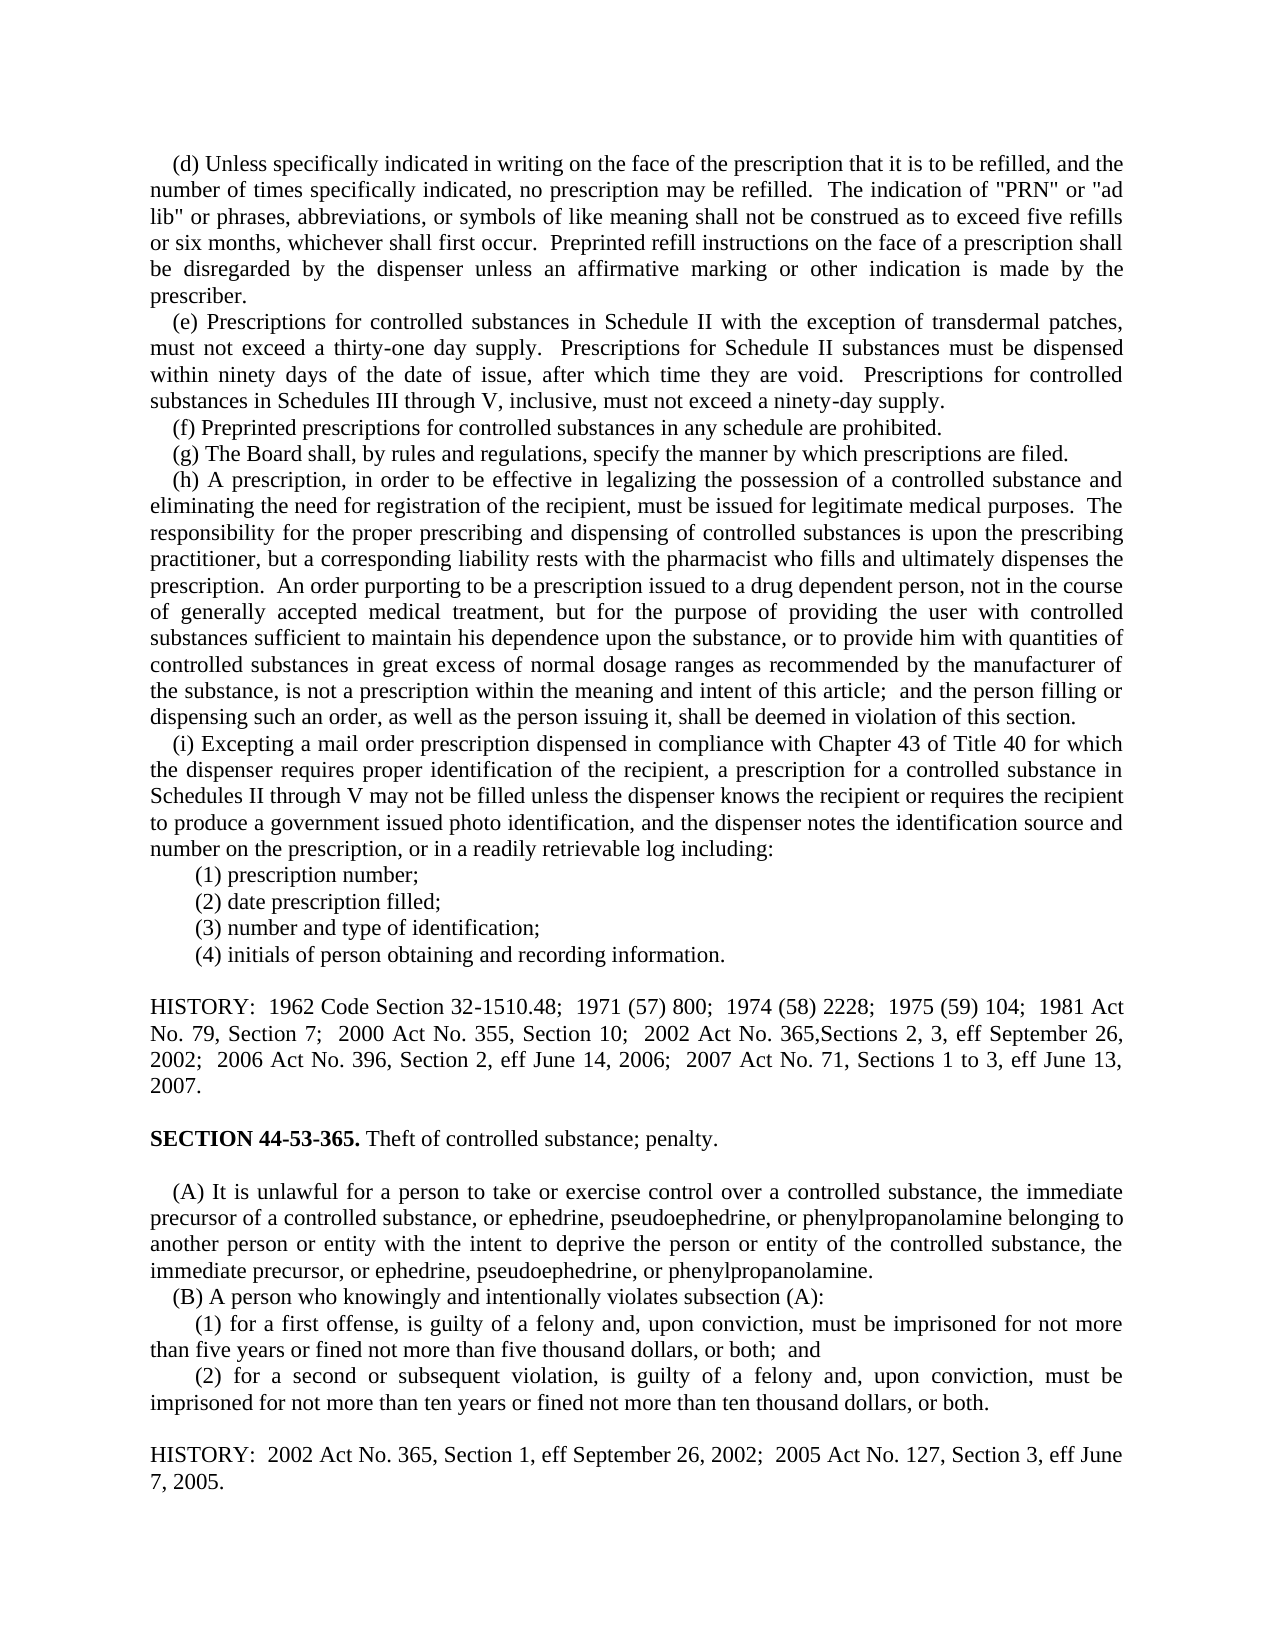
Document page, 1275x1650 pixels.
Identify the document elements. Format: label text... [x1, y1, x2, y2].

text (2) date prescription filled; [150, 888, 1125, 914]
text (B) A person who knowingly and intentionally violates subsection (A): [150, 1283, 1125, 1309]
text (1) for a first offense, is guilty of a felony and, upon conviction, must be imprisoned for not more than five years or fined not more than five thousand dollars, or both; and [150, 1309, 1125, 1362]
text (4) initials of person obtaining and recording information. [150, 941, 1125, 967]
text (1) prescription number; [150, 862, 1125, 888]
text (f) Preprinted prescriptions for controlled substances in any schedule are prohibited. [150, 413, 1125, 440]
text (e) Prescriptions for controlled substances in Schedule II with the exception of transdermal patches, must not exceed a thirty-one day supply. Prescriptions for Schedule II substances must be dispensed within ninety days of the date of issue, after which time they are void. Prescriptions for controlled substances in Schedules III through V, inclusive, must not exceed a ninety-day supply. [150, 308, 1125, 413]
text HISTORY: 2002 Act No. 365, Section 1, eff September 26, 2002; 2005 Act No. 127, Section 3, eff June 7, 2005. [150, 1441, 1125, 1494]
text (i) Excepting a mail order prescription dispensed in compliance with Chapter 43 of Title 40 for which the dispenser requires proper identification of the recipient, a prescription for a controlled substance in Schedules II through V may not be filled unless the dispenser knows the recipient or requires the recipient to produce a government issued photo identification, and the dispenser notes the identification source and number on the prescription, or in a readily retrievable log including: [150, 730, 1125, 862]
text (h) A prescription, in order to be effective in legalizing the possession of a controlled substance and eliminating the need for registration of the recipient, must be issued for legitimate medical purposes. The responsibility for the proper prescribing and dispensing of controlled substances is upon the prescribing practitioner, but a corresponding liability rests with the pharmacist who fills and ultimately dispenses the prescription. An order purporting to be a prescription issued to a drug dependent person, not in the course of generally accepted medical treatment, but for the purpose of providing the user with controlled substances sufficient to maintain his dependence upon the substance, or to provide him with quantities of controlled substances in great excess of normal dosage ranges as recommended by the manufacturer of the substance, is not a prescription within the meaning and intent of this article; and the person filling or dispensing such an order, as well as the person issuing it, shall be deemed in violation of this section. [150, 466, 1125, 730]
text HISTORY: 1962 Code Section 32-1510.48; 1971 (57) 800; 1974 (58) 2228; 1975 (59) 104; 1981 Act No. 79, Section 7; 2000 Act No. 355, Section 10; 2002 Act No. 365,Sections 2, 3, eff September 26, 2002; 2006 Act No. 396, Section 2, eff June 14, 2006; 2007 Act No. 71, Sections 1 to 3, eff June 13, 2007. [150, 993, 1125, 1099]
text (A) It is unlawful for a person to take or exercise control over a controlled substance, the immediate precursor of a controlled substance, or ephedrine, pseudoephedrine, or phenylpropanolamine belonging to another person or entity with the intent to deprive the person or entity of the controlled substance, the immediate precursor, or ephedrine, pseudoephedrine, or phenylpropanolamine. [150, 1178, 1125, 1283]
text SECTION 44-53-365. Theft of controlled substance; penalty. [150, 1125, 1125, 1151]
text (3) number and type of identification; [150, 914, 1125, 941]
text (g) The Board shall, by rules and regulations, specify the manner by which prescriptions are filed. [150, 440, 1125, 466]
text (d) Unless specifically indicated in writing on the face of the prescription that it is to be refilled, and the number of times specifically indicated, no prescription may be refilled. The indication of "PRN" or "ad lib" or phrases, abbreviations, or symbols of like meaning shall not be construed as to exceed five refills or six months, whichever shall first occur. Preprinted refill instructions on the face of a prescription shall be disregarded by the dispenser unless an affirmative marking or other indication is made by the prescriber. [150, 150, 1125, 308]
text (2) for a second or subsequent violation, is guilty of a felony and, upon conviction, must be imprisoned for not more than ten years or fined not more than ten thousand dollars, or both. [150, 1362, 1125, 1415]
